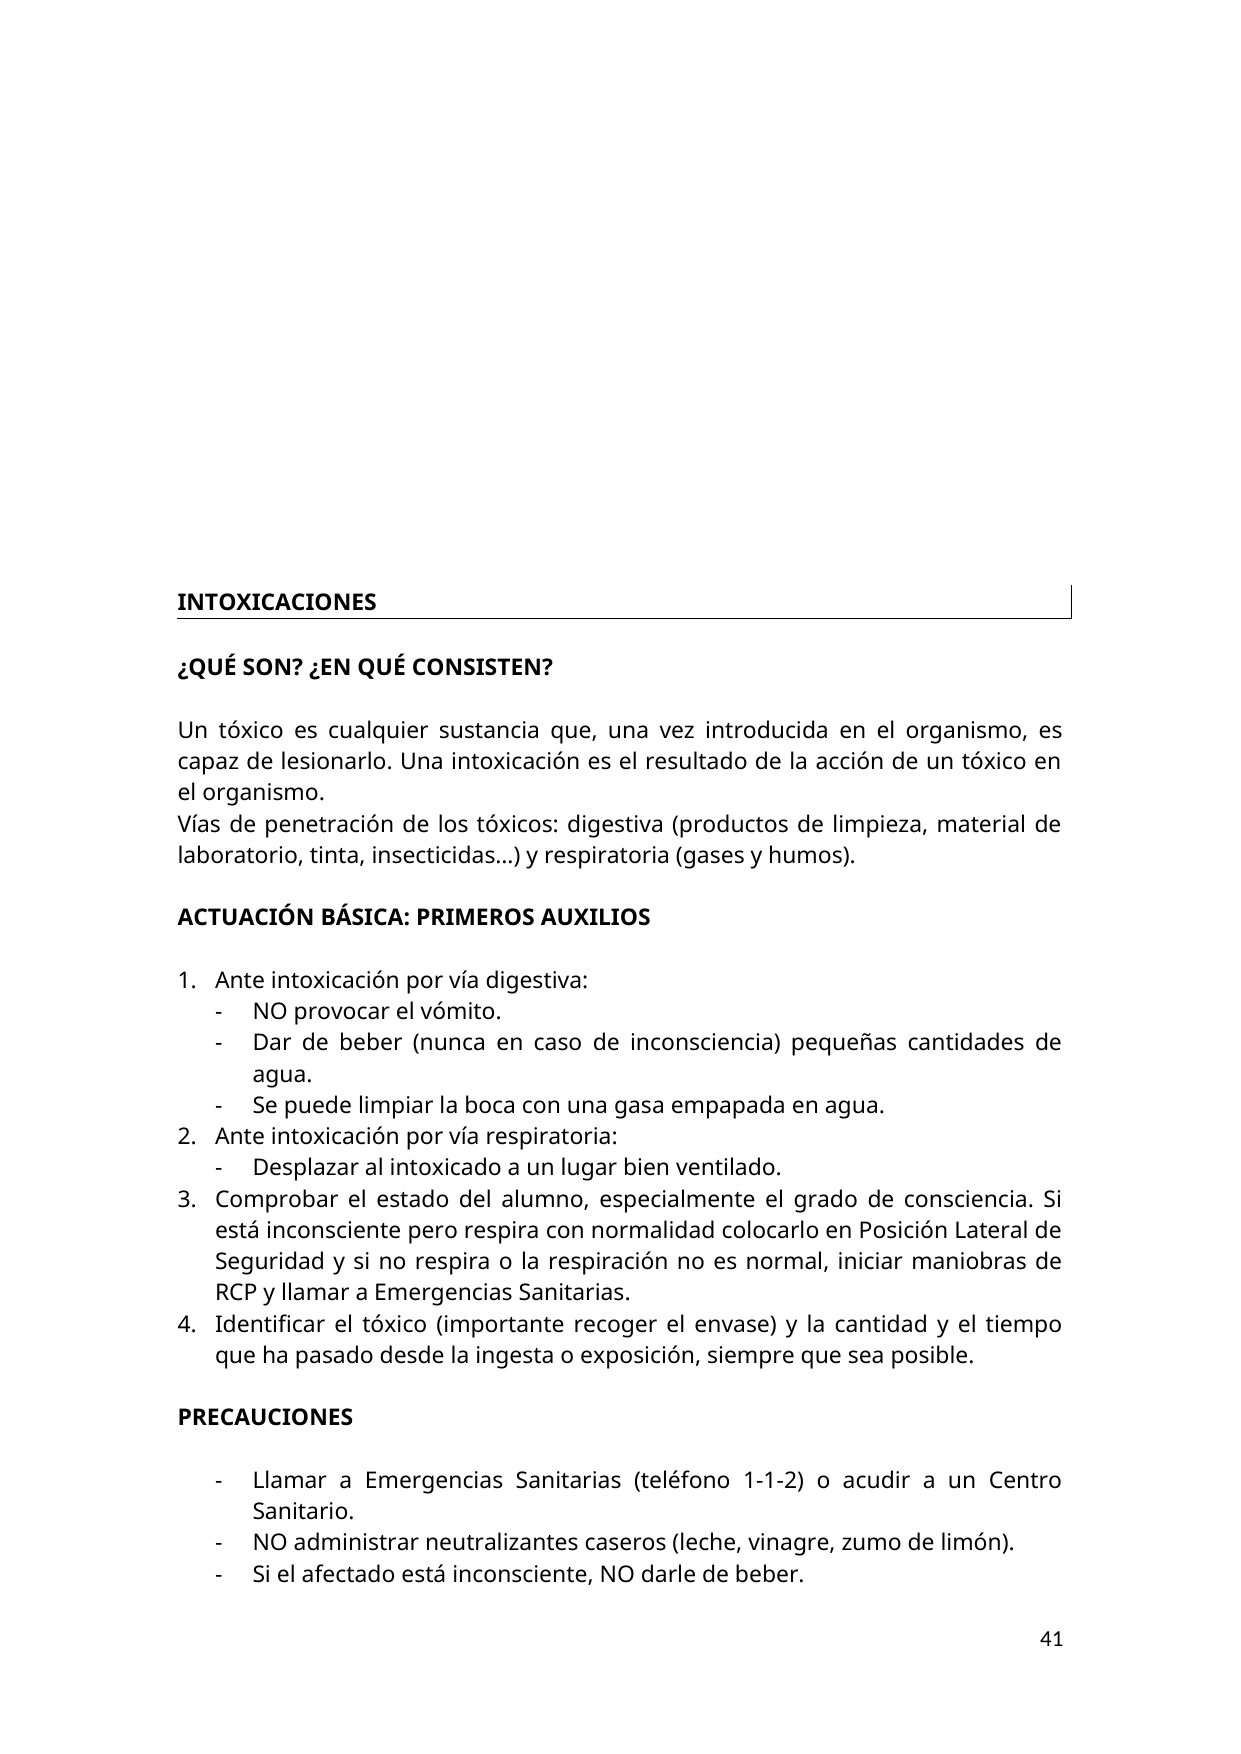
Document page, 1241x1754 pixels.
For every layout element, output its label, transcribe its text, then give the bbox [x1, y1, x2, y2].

list NO administrar neutralizantes caseros (leche, vinagre, zumo de limón). [215, 1526, 1063, 1557]
text Un tóxico es cualquier sustancia que, una vez introducida en el organismo, es capaz de lesionarlo. Una intoxicación es el resultado de la acción de un tóxico en el organismo. [177, 713, 1063, 807]
list Se puede limpiar la boca con una gasa empapada en agua. [215, 1088, 1063, 1119]
list Desplazar al intoxicado a un lugar bien ventilado. [215, 1151, 1063, 1182]
list Llamar a Emergencias Sanitarias (teléfono 1-1-2) o acudir a un Centro Sanitario. [215, 1463, 1063, 1526]
text ACTUACIÓN BÁSICA: PRIMEROS AUXILIOS [177, 901, 1063, 932]
list Identificar el tóxico (importante recoger el envase) y la cantidad y el tiempo que ha pasado desde la ingesta o exposición, siempre que sea posible. [177, 1307, 1063, 1369]
list NO provocar el vómito. [215, 994, 1063, 1026]
list Ante intoxicación por vía digestiva: [177, 963, 1063, 994]
list Ante intoxicación por vía respiratoria: [177, 1119, 1063, 1151]
text Vías de penetración de los tóxicos: digestiva (productos de limpieza, material de laboratorio, tinta, insecticidas…) y respiratoria (gases y humos). [177, 807, 1063, 869]
list Si el afectado está inconsciente, NO darle de beber. [215, 1557, 1063, 1588]
text PRECAUCIONES [177, 1401, 1063, 1432]
list Comprobar el estado del alumno, especialmente el grado de consciencia. Si está inconsciente pero respira con normalidad colocarlo en Posición Lateral de Seguridad y si no respira o la respiración no es normal, iniciar maniobras de RCP y llamar a Emergencias Sanitarias. [177, 1182, 1063, 1307]
text INTOXICACIONES [177, 585, 1071, 618]
list Dar de beber (nunca en caso de inconsciencia) pequeñas cantidades de agua. [215, 1026, 1063, 1088]
text ¿QUÉ SON? ¿EN QUÉ CONSISTEN? [177, 651, 1063, 682]
